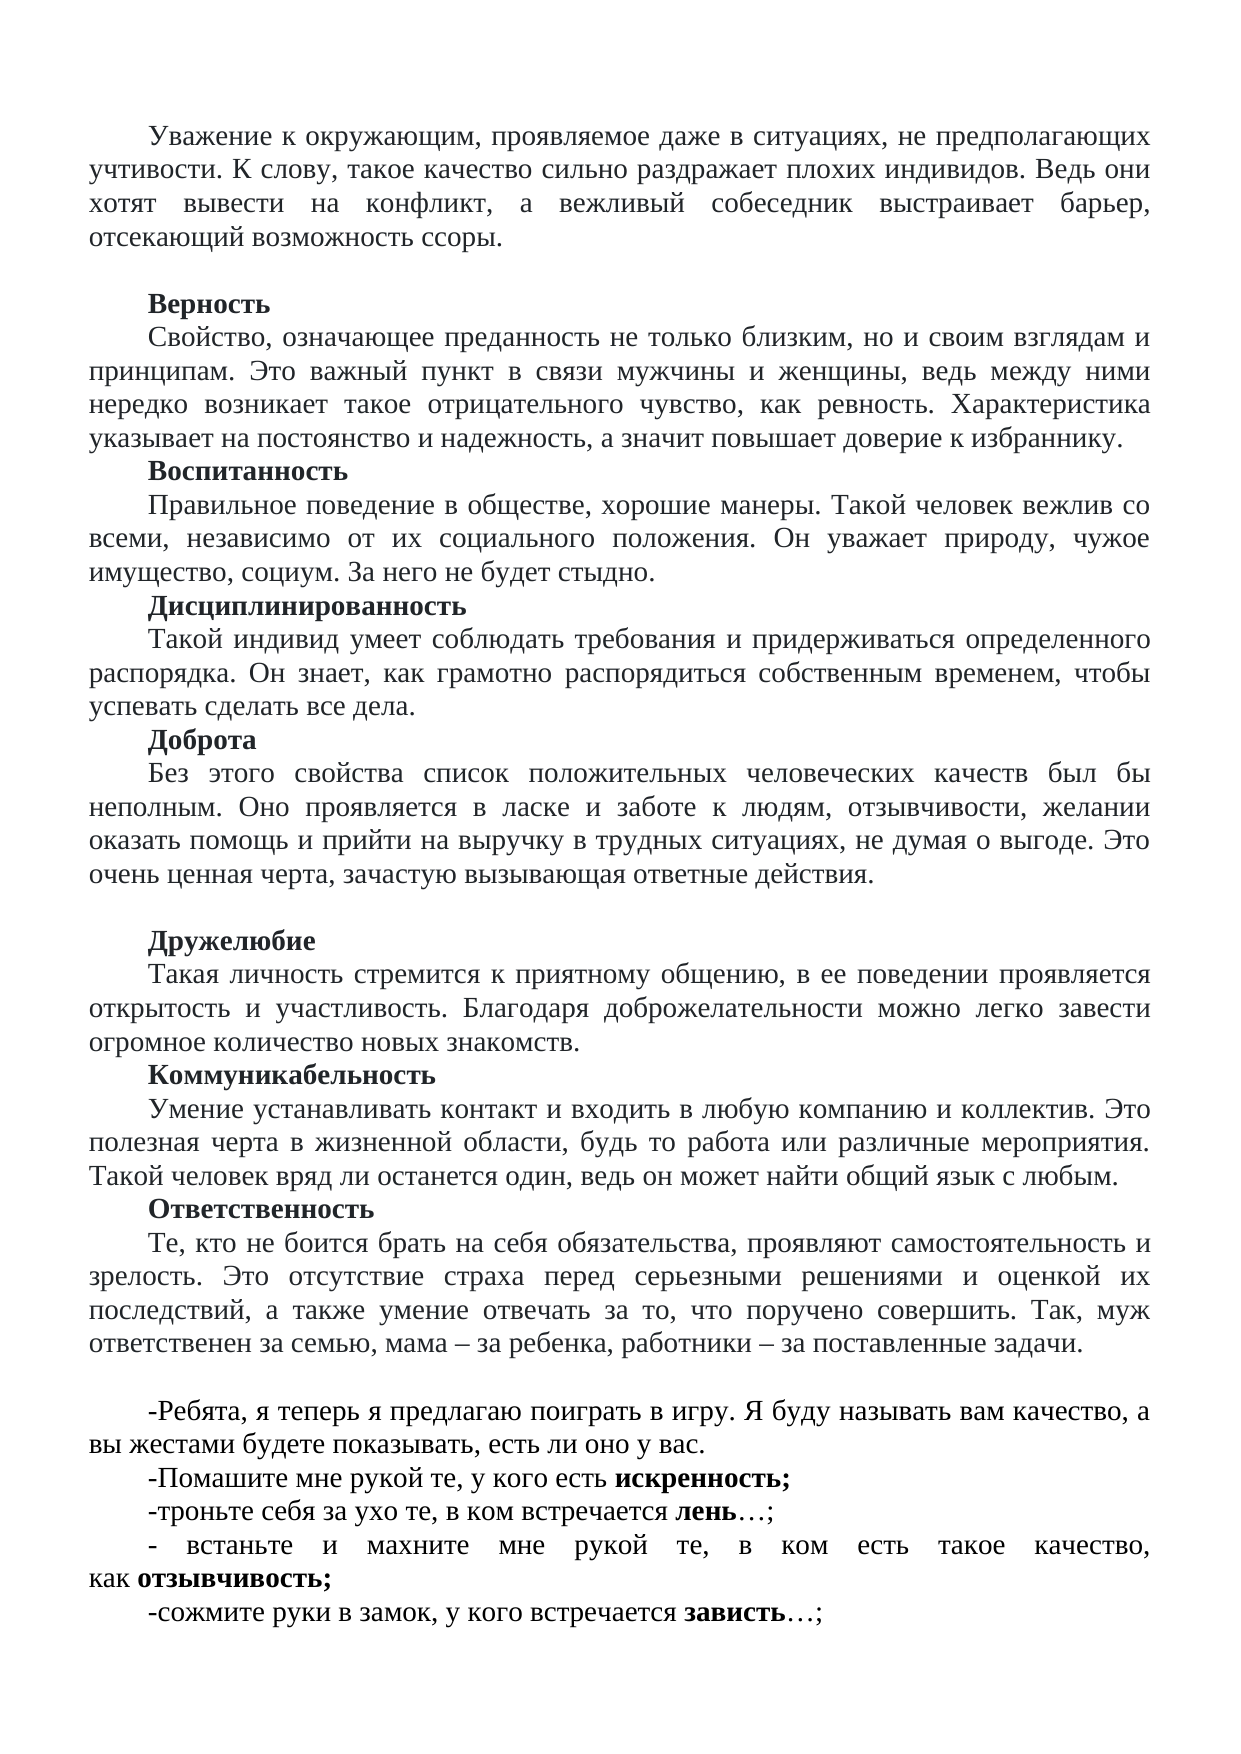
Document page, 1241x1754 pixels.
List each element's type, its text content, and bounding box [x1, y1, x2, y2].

text - встаньте и махните мне рукой те, в ком есть такое качество, как отзывчивость; [88, 1527, 1152, 1594]
text Дружелюбие [88, 923, 1152, 957]
text Правильное поведение в обществе, хорошие манеры. Такой человек вежлив со всеми, независимо от их социального положения. Он уважает природу, чужое имущество, социум. За него не будет стыдно. [88, 487, 1152, 588]
text Те, кто не боится брать на себя обязательства, проявляют самостоятельность и зрелость. Это отсутствие страха перед серьезными решениями и оценкой их последствий, а также умение отвечать за то, что поручено совершить. Так, муж ответственен за семью, мама – за ребенка, работники – за поставленные задачи. [88, 1225, 1152, 1359]
text Ответственность [88, 1191, 1152, 1225]
text -Ребята, я теперь я предлагаю поиграть в игру. Я буду называть вам качество, а вы жестами будете показывать, есть ли оно у вас. [88, 1393, 1152, 1460]
text Такой индивид умеет соблюдать требования и придерживаться определенного распорядка. Он знает, как грамотно распорядиться собственным временем, чтобы успевать сделать все дела. [88, 621, 1152, 722]
text Уважение к окружающим, проявляемое даже в ситуациях, не предполагающих учтивости. К слову, такое качество сильно раздражает плохих индивидов. Ведь они хотят вывести на конфликт, а вежливый собеседник выстраивает барьер, отсекающий возможность ссоры. [88, 118, 1152, 252]
text Коммуникабельность [88, 1057, 1152, 1091]
text -троньте себя за ухо те, в ком встречается лень…; [88, 1493, 1152, 1527]
text Без этого свойства список положительных человеческих качеств был бы неполным. Оно проявляется в ласке и заботе к людям, отзывчивости, желании оказать помощь и прийти на выручку в трудных ситуациях, не думая о выгоде. Это очень ценная черта, зачастую вызывающая ответные действия. [88, 755, 1152, 889]
text Верность [88, 286, 1152, 319]
text Воспитанность [88, 453, 1152, 487]
text Доброта [88, 722, 1152, 755]
text -Помашите мне рукой те, у кого есть искренность; [88, 1460, 1152, 1493]
text -сожмите руки в замок, у кого встречается зависть…; [88, 1594, 1152, 1627]
text Такая личность стремится к приятному общению, в ее поведении проявляется открытость и участливость. Благодаря доброжелательности можно легко завести огромное количество новых знакомств. [88, 957, 1152, 1057]
text Умение устанавливать контакт и входить в любую компанию и коллектив. Это полезная черта в жизненной области, будь то работа или различные мероприятия. Такой человек вряд ли останется один, ведь он может найти общий язык с любым. [88, 1091, 1152, 1191]
text Дисциплинированность [88, 588, 1152, 621]
text Свойство, означающее преданность не только близким, но и своим взглядам и принципам. Это важный пункт в связи мужчины и женщины, ведь между ними нередко возникает такое отрицательного чувство, как ревность. Характеристика указывает на постоянство и надежность, а значит повышает доверие к избраннику. [88, 319, 1152, 453]
